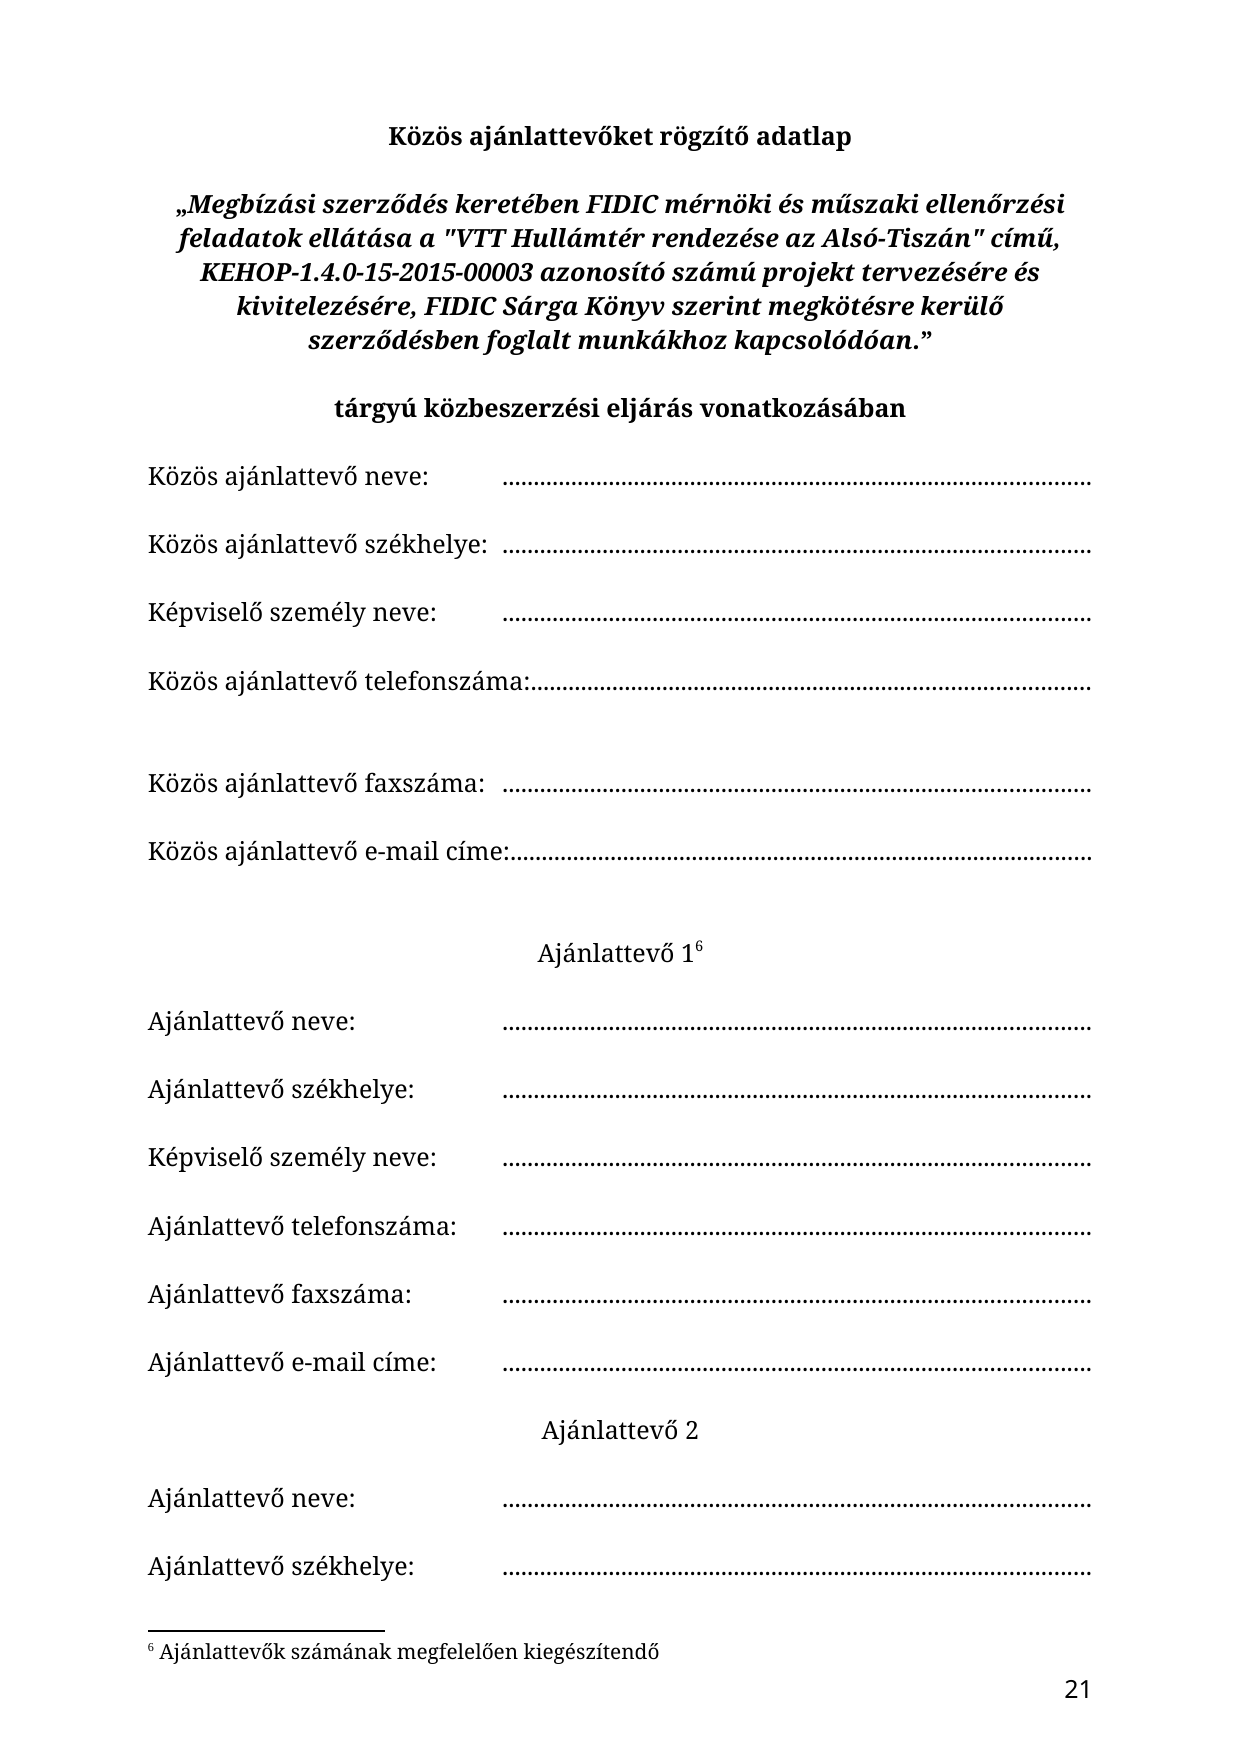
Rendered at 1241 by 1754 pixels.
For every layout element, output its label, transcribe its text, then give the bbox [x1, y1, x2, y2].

text Ajánlattevő telefonszáma: [148, 1208, 1093, 1242]
subtitle Közös ajánlattevőket rögzítő adatlap [148, 118, 1093, 152]
text Közös ajánlattevő faxszáma: [148, 765, 1093, 799]
text Képviselő személy neve: [148, 595, 1093, 629]
text Ajánlattevő székhelye: [148, 1549, 1093, 1583]
text Ajánlattevő e-mail címe: [148, 1344, 1093, 1378]
text Ajánlattevő faxszáma: [148, 1276, 1093, 1310]
text Ajánlattevő neve: [148, 1481, 1093, 1515]
text Közös ajánlattevő székhelye: [148, 527, 1093, 561]
text Közös ajánlattevő e-mail címe: [148, 833, 1093, 902]
text Közös ajánlattevő neve: [148, 459, 1093, 493]
text Ajánlattevő székhelye: [148, 1072, 1093, 1106]
text „Megbízási szerződés keretében FIDIC mérnöki és műszaki ellenőrzési feladatok ellátása a "VTT Hullámtér rendezése az Alsó-Tiszán" című, KEHOP-1.4.0-15-2015-00003 azonosító számú projekt tervezésére és kivitelezésére, FIDIC Sárga Könyv szerint megkötésre kerülő szerződésben foglalt munkákhoz kapcsolódóan.” [148, 186, 1093, 357]
text Képviselő személy neve: [148, 1140, 1093, 1174]
text tárgyú közbeszerzési eljárás vonatkozásában [148, 391, 1093, 425]
text Ajánlattevő 2 [148, 1412, 1093, 1447]
text Közös ajánlattevő telefonszáma: [148, 663, 1093, 731]
text Ajánlattevő neve: [148, 1004, 1093, 1038]
text Ajánlattevő 1 [148, 936, 1093, 970]
